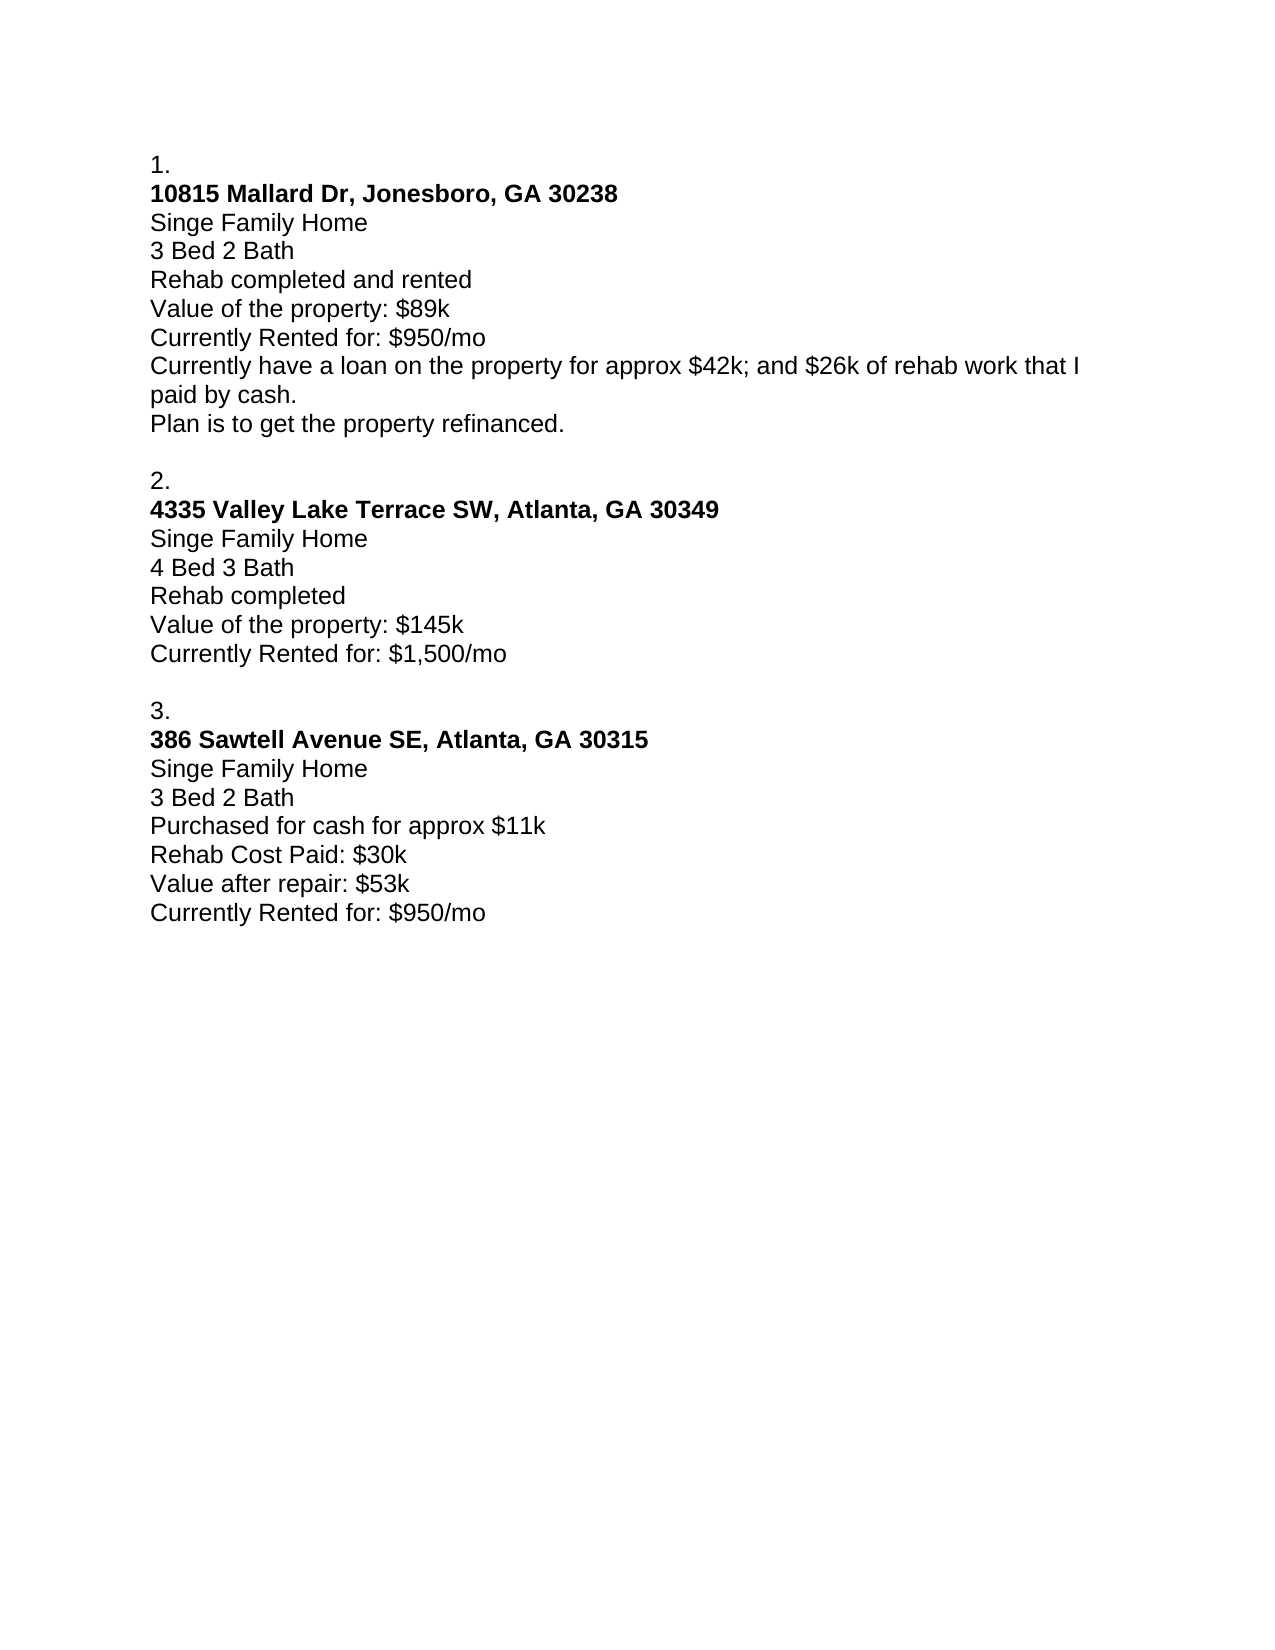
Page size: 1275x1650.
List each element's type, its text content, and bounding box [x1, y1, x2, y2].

text 2. [150, 466, 1125, 495]
text Currently Rented for: $950/mo [150, 322, 1125, 351]
text Singe Family Home [150, 207, 1125, 236]
text 1. [150, 150, 1125, 179]
text Plan is to get the property refinanced. [150, 409, 1125, 437]
text Rehab Cost Paid: $30k [150, 840, 1125, 869]
text Singe Family Home [150, 754, 1125, 782]
text 4335 Valley Lake Terrace SW, Atlanta, GA 30349 [150, 495, 1125, 524]
text 4 Bed 3 Bath [150, 552, 1125, 581]
text 3. [150, 696, 1125, 725]
text 10815 Mallard Dr, Jonesboro, GA 30238 [150, 179, 1125, 207]
text Value of the property: $145k [150, 610, 1125, 639]
text Purchased for cash for approx $11k [150, 811, 1125, 840]
text 3 Bed 2 Bath [150, 236, 1125, 265]
text Currently Rented for: $950/mo [150, 897, 1125, 926]
text Rehab completed and rented [150, 265, 1125, 294]
text 386 Sawtell Avenue SE, Atlanta, GA 30315 [150, 725, 1125, 754]
text Rehab completed [150, 581, 1125, 610]
text Value after repair: $53k [150, 869, 1125, 897]
text Singe Family Home [150, 524, 1125, 552]
text Currently have a loan on the property for approx $42k; and $26k of rehab work that I paid by cash. [150, 351, 1125, 409]
text Currently Rented for: $1,500/mo [150, 639, 1125, 667]
text 3 Bed 2 Bath [150, 782, 1125, 811]
text Value of the property: $89k [150, 294, 1125, 322]
